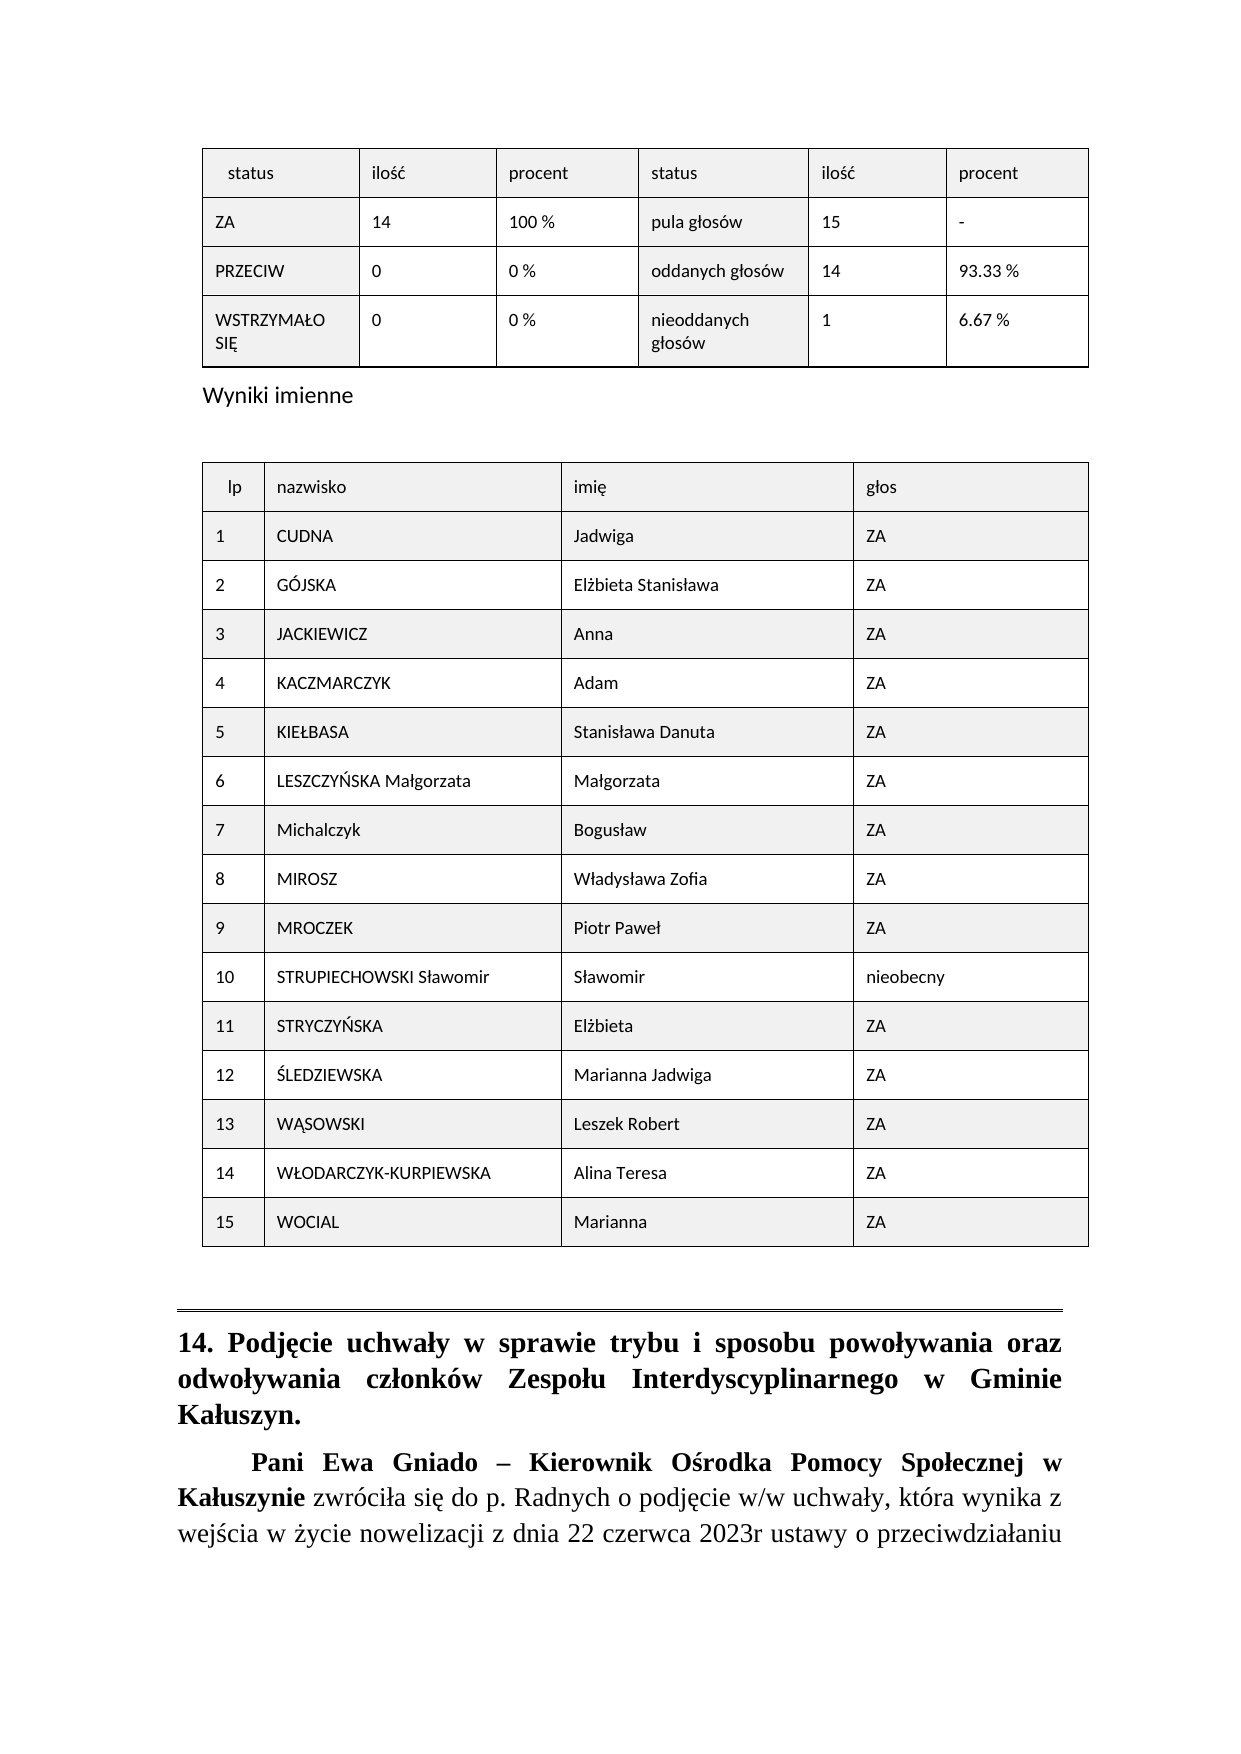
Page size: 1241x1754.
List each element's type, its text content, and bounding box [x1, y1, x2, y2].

table_cell Marianna [562, 1198, 853, 1246]
table_cell ZA [854, 757, 1088, 805]
table_cell KIEŁBASA [265, 708, 561, 756]
table_cell ZA [854, 512, 1088, 560]
table_cell CUDNA [265, 512, 561, 560]
table_cell ZA [203, 198, 359, 246]
table_cell 10 [203, 953, 264, 1001]
table_cell Elżbieta [562, 1002, 853, 1050]
table_cell Władysława Zofia [562, 855, 853, 903]
table_cell WOCIAL [265, 1198, 561, 1246]
table_cell ŚLEDZIEWSKA [265, 1051, 561, 1099]
table_cell STRUPIECHOWSKI Sławomir [265, 953, 561, 1001]
table_cell nieobecny [854, 953, 1088, 1001]
table_cell - [947, 198, 1088, 246]
table_cell KACZMARCZYK [265, 659, 561, 707]
table_cell WĄSOWSKI [265, 1100, 561, 1148]
table_cell ZA [854, 806, 1088, 854]
table_cell ZA [854, 659, 1088, 707]
table_cell ZA [854, 855, 1088, 903]
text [177, 1446, 1063, 1548]
table_cell 7 [203, 806, 264, 854]
table_cell ZA [854, 610, 1088, 658]
table_cell 6 [203, 757, 264, 805]
table_cell 13 [203, 1100, 264, 1148]
table_cell 0 % [497, 247, 638, 294]
table_header procent [497, 149, 638, 197]
table_cell Alina Teresa [562, 1149, 853, 1197]
table_cell Leszek Robert [562, 1100, 853, 1148]
table_cell Małgorzata [562, 757, 853, 805]
table_cell ZA [854, 561, 1088, 609]
table_cell 15 [203, 1198, 264, 1246]
table_cell GÓJSKA [265, 561, 561, 609]
table_cell 9 [203, 904, 264, 952]
table_cell nieoddanych głosów [639, 296, 808, 366]
table_cell Sławomir [562, 953, 853, 1001]
table_cell LESZCZYŃSKA Małgorzata [265, 757, 561, 805]
table_cell ZA [854, 1051, 1088, 1099]
table_cell 14 [809, 247, 946, 294]
table_header ilość [809, 149, 946, 197]
table_cell Anna [562, 610, 853, 658]
table_cell Bogusław [562, 806, 853, 854]
table_cell 3 [203, 610, 264, 658]
table_header nazwisko [265, 463, 561, 511]
table_cell 8 [203, 855, 264, 903]
table_cell 14 [203, 1149, 264, 1197]
table_header status [639, 149, 808, 197]
table_cell WŁODARCZYK-KURPIEWSKA [265, 1149, 561, 1197]
table_cell 0 % [497, 296, 638, 366]
table_header ilość [360, 149, 496, 197]
table_cell 100 % [497, 198, 638, 246]
table_header procent [947, 149, 1088, 197]
table_cell ZA [854, 708, 1088, 756]
table_cell Michalczyk [265, 806, 561, 854]
table_cell 93.33 % [947, 247, 1088, 294]
table_cell Elżbieta Stanisława [562, 561, 853, 609]
table_cell 12 [203, 1051, 264, 1099]
table_cell ZA [854, 1100, 1088, 1148]
table_cell WSTRZYMAŁO SIĘ [203, 296, 359, 366]
table_cell 2 [203, 561, 264, 609]
table_cell 1 [203, 512, 264, 560]
table_cell 0 [360, 247, 496, 294]
table_cell ZA [854, 1149, 1088, 1197]
table_header status [203, 149, 359, 197]
table_cell 5 [203, 708, 264, 756]
table_cell MROCZEK [265, 904, 561, 952]
table_cell 15 [809, 198, 946, 246]
table_cell 14 [360, 198, 496, 246]
table_cell 1 [809, 296, 946, 366]
table_cell ZA [854, 1002, 1088, 1050]
table_cell 4 [203, 659, 264, 707]
table_cell Stanisława Danuta [562, 708, 853, 756]
table_header imię [562, 463, 853, 511]
table_cell MIROSZ [265, 855, 561, 903]
table_cell PRZECIW [203, 247, 359, 294]
table_cell oddanych głosów [639, 247, 808, 294]
table_cell 0 [360, 296, 496, 366]
table_cell STRYCZYŃSKA [265, 1002, 561, 1050]
table_cell JACKIEWICZ [265, 610, 561, 658]
table_cell Jadwiga [562, 512, 853, 560]
table_cell ZA [854, 1198, 1088, 1246]
subtitle 14. Podjęcie uchwały w sprawie trybu i sposobu powoływania oraz odwoływania członków Zespołu Interdyscyplinarnego w Gminie Kałuszyn. [177, 1312, 1063, 1431]
table_cell Adam [562, 659, 853, 707]
table_header głos [854, 463, 1088, 511]
table_header lp [203, 463, 264, 511]
table_cell Marianna Jadwiga [562, 1051, 853, 1099]
table_cell Piotr Paweł [562, 904, 853, 952]
table_cell 6.67 % [947, 296, 1088, 366]
table_cell 11 [203, 1002, 264, 1050]
table_cell pula głosów [639, 198, 808, 246]
text Wyniki imienne [202, 380, 1038, 409]
table_cell ZA [854, 904, 1088, 952]
